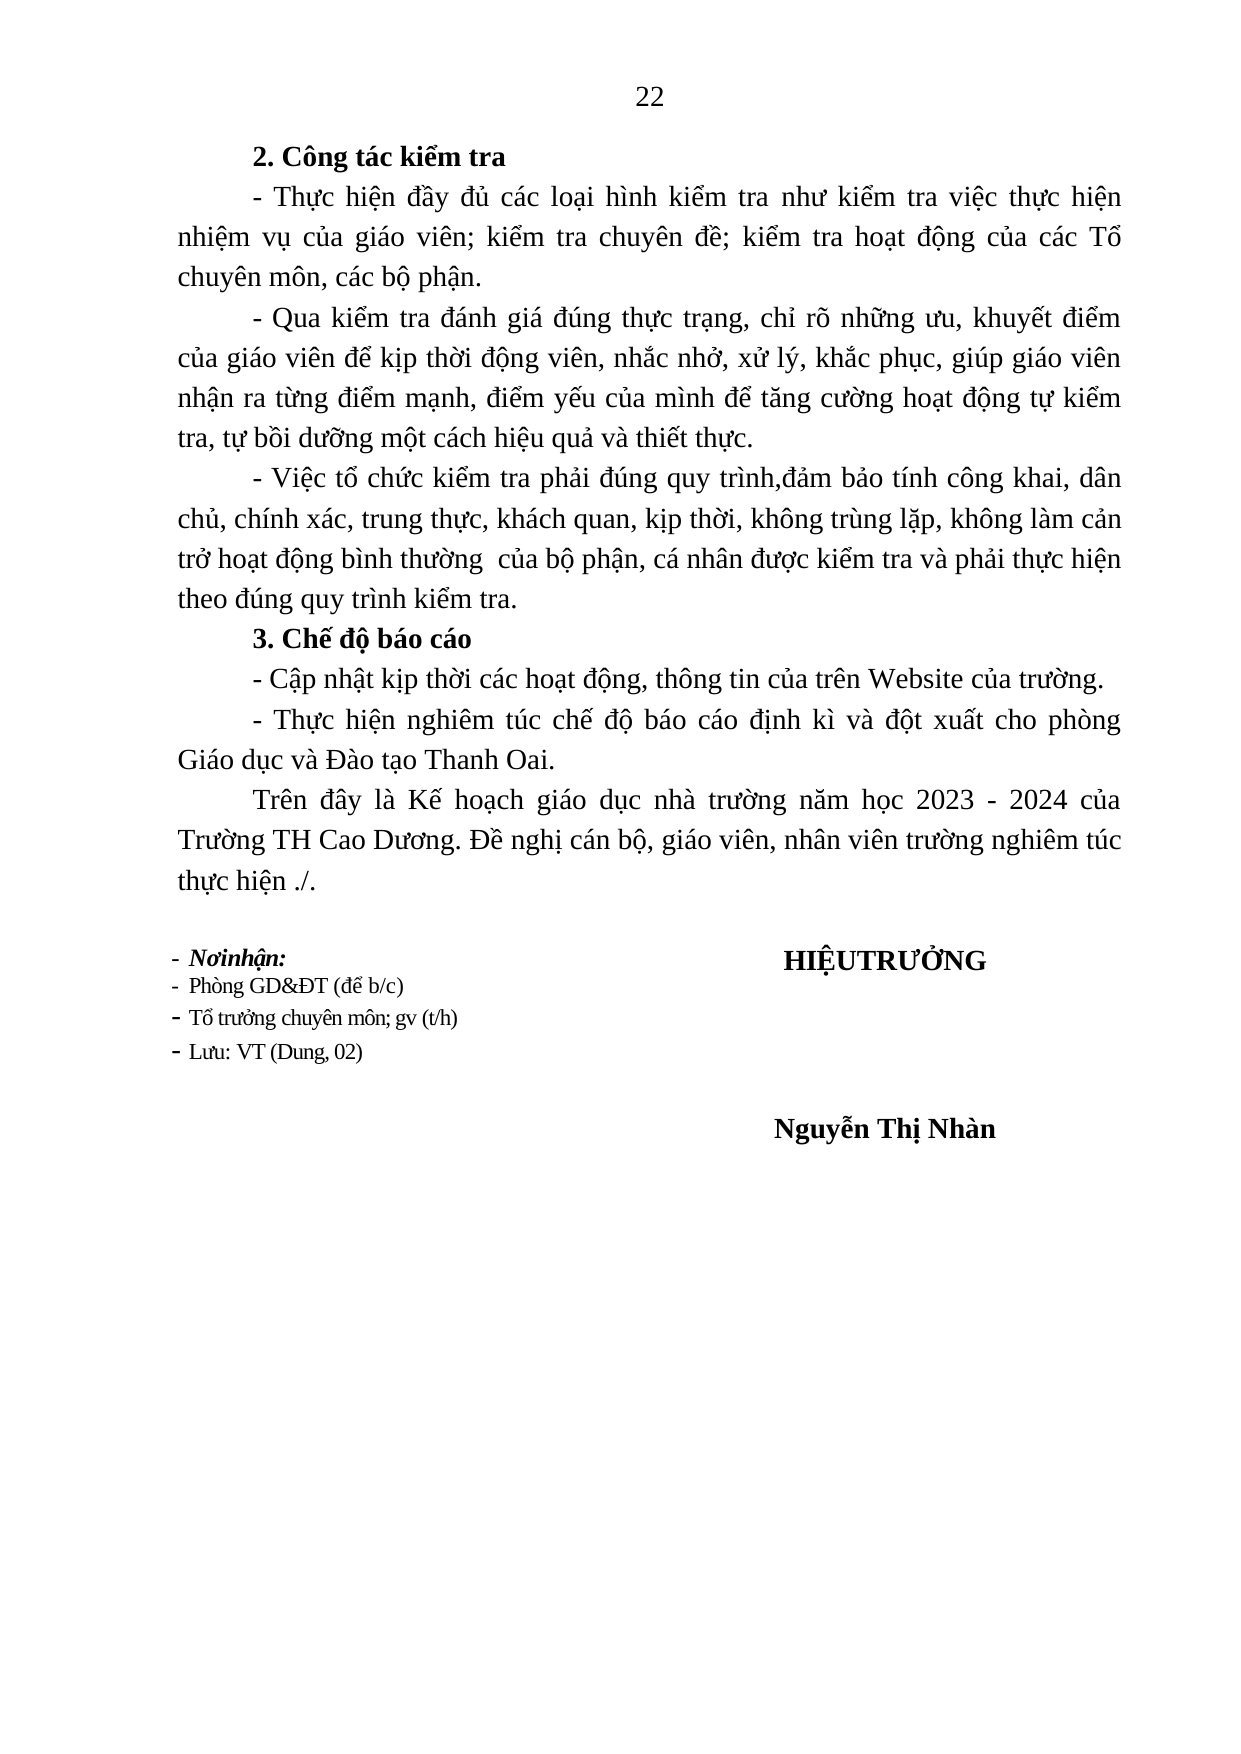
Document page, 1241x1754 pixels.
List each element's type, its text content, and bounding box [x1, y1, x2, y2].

text Trên đây là Kế hoạch giáo dục nhà trường năm học 2023 - 2024 của Trường TH Cao Dương. Đề nghị cán bộ, giáo viên, nhân viên trường nghiêm túc thực hiện ./. [177, 782, 1122, 896]
text 2. Công tác kiểm tra [177, 139, 1122, 172]
text - Thực hiện nghiêm túc chế độ báo cáo định kì và đột xuất cho phòng Giáo dục và Đào tạo Thanh Oai. [177, 702, 1122, 776]
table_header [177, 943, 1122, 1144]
text - Qua kiểm tra đánh giá đúng thực trạng, chỉ rõ những ưu, khuyết điểm của giáo viên để kịp thời động viên, nhắc nhở, xử lý, khắc phục, giúp giáo viên nhận ra từng điểm mạnh, điểm yếu của mình để tăng cường hoạt động tự kiểm tra, tự bồi dưỡng một cách hiệu quả và thiết thực. [177, 300, 1122, 454]
text - Việc tổ chức kiểm tra phải đúng quy trình,đảm bảo tính công khai, dân chủ, chính xác, trung thực, khách quan, kịp thời, không trùng lặp, không làm cản trở hoạt động bình thường của bộ phận, cá nhân được kiểm tra và phải thực hiện theo đúng quy trình kiểm tra. [177, 461, 1122, 615]
text - Thực hiện đầy đủ các loại hình kiểm tra như kiểm tra việc thực hiện nhiệm vụ của giáo viên; kiểm tra chuyên đề; kiểm tra hoạt động của các Tổ chuyên môn, các bộ phận. [177, 179, 1122, 293]
text - Cập nhật kịp thời các hoạt động, thông tin của trên Website của trường. [177, 662, 868, 695]
text 3. Chế độ báo cáo [177, 621, 1122, 655]
text - Cập nhật kịp thời các hoạt động, thông tin của trên Website của trường. [963, 662, 1122, 695]
